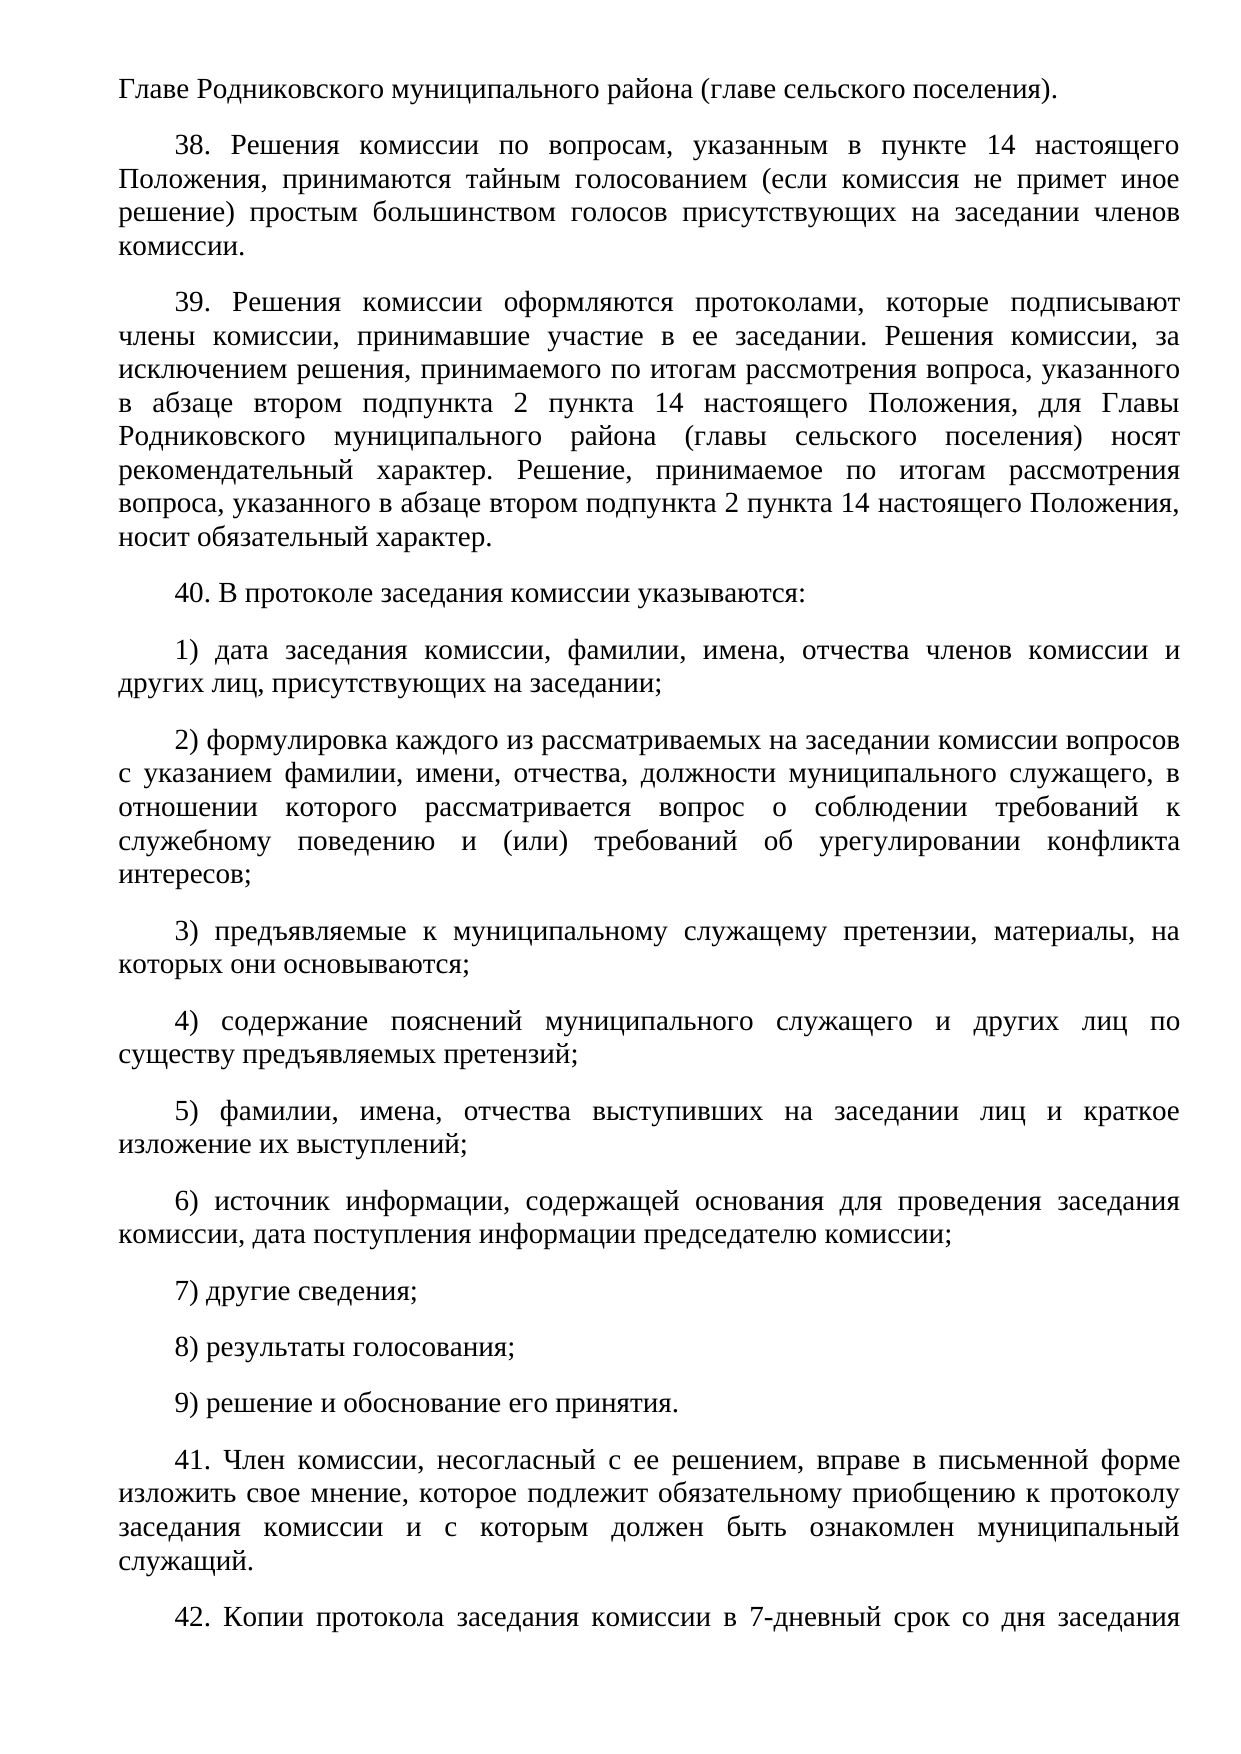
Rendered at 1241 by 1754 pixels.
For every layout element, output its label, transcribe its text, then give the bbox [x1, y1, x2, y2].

text 38. Решения комиссии по вопросам, указанным в пункте 14 настоящего Положения, принимаются тайным голосованием (если комиссия не примет иное решение) простым большинством голосов присутствующих на заседании членов комиссии. [118, 127, 1181, 261]
text 40. В протоколе заседания комиссии указываются: [118, 576, 1181, 609]
text 2) формулировка каждого из рассматриваемых на заседании комиссии вопросов с указанием фамилии, имени, отчества, должности муниципального служащего, в отношении которого рассматривается вопрос о соблюдении требований к служебному поведению и (или) требований об урегулировании конфликта интересов; [118, 722, 1181, 890]
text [118, 1599, 1181, 1633]
text 39. Решения комиссии оформляются протоколами, которые подписывают члены комиссии, принимавшие участие в ее заседании. Решения комиссии, за исключением решения, принимаемого по итогам рассмотрения вопроса, указанного в абзаце втором подпункта 2 пункта 14 настоящего Положения, для Главы Родниковского муниципального района (главы сельского поселения) носят рекомендательный характер. Решение, принимаемое по итогам рассмотрения вопроса, указанного в абзаце втором подпункта 2 пункта 14 настоящего Положения, носит обязательный характер. [118, 284, 1181, 553]
text 3) предъявляемые к муниципальному служащему претензии, материалы, на которых они основываются; [118, 913, 1181, 980]
text 8) результаты голосования; [118, 1329, 1181, 1363]
text 1) дата заседания комиссии, фамилии, имена, отчества членов комиссии и других лиц, присутствующих на заседании; [118, 632, 1181, 699]
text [118, 71, 1181, 104]
text 4) содержание пояснений муниципального служащего и других лиц по существу предъявляемых претензий; [118, 1003, 1181, 1070]
text 5) фамилии, имена, отчества выступивших на заседании лиц и краткое изложение их выступлений; [118, 1093, 1181, 1160]
text 7) другие сведения; [118, 1273, 1181, 1306]
text 6) источник информации, содержащей основания для проведения заседания комиссии, дата поступления информации председателю комиссии; [118, 1183, 1181, 1250]
text 41. Член комиссии, несогласный с ее решением, вправе в письменной форме изложить свое мнение, которое подлежит обязательному приобщению к протоколу заседания комиссии и с которым должен быть ознакомлен муниципальный служащий. [118, 1442, 1181, 1576]
text 9) решение и обоснование его принятия. [118, 1386, 1181, 1419]
